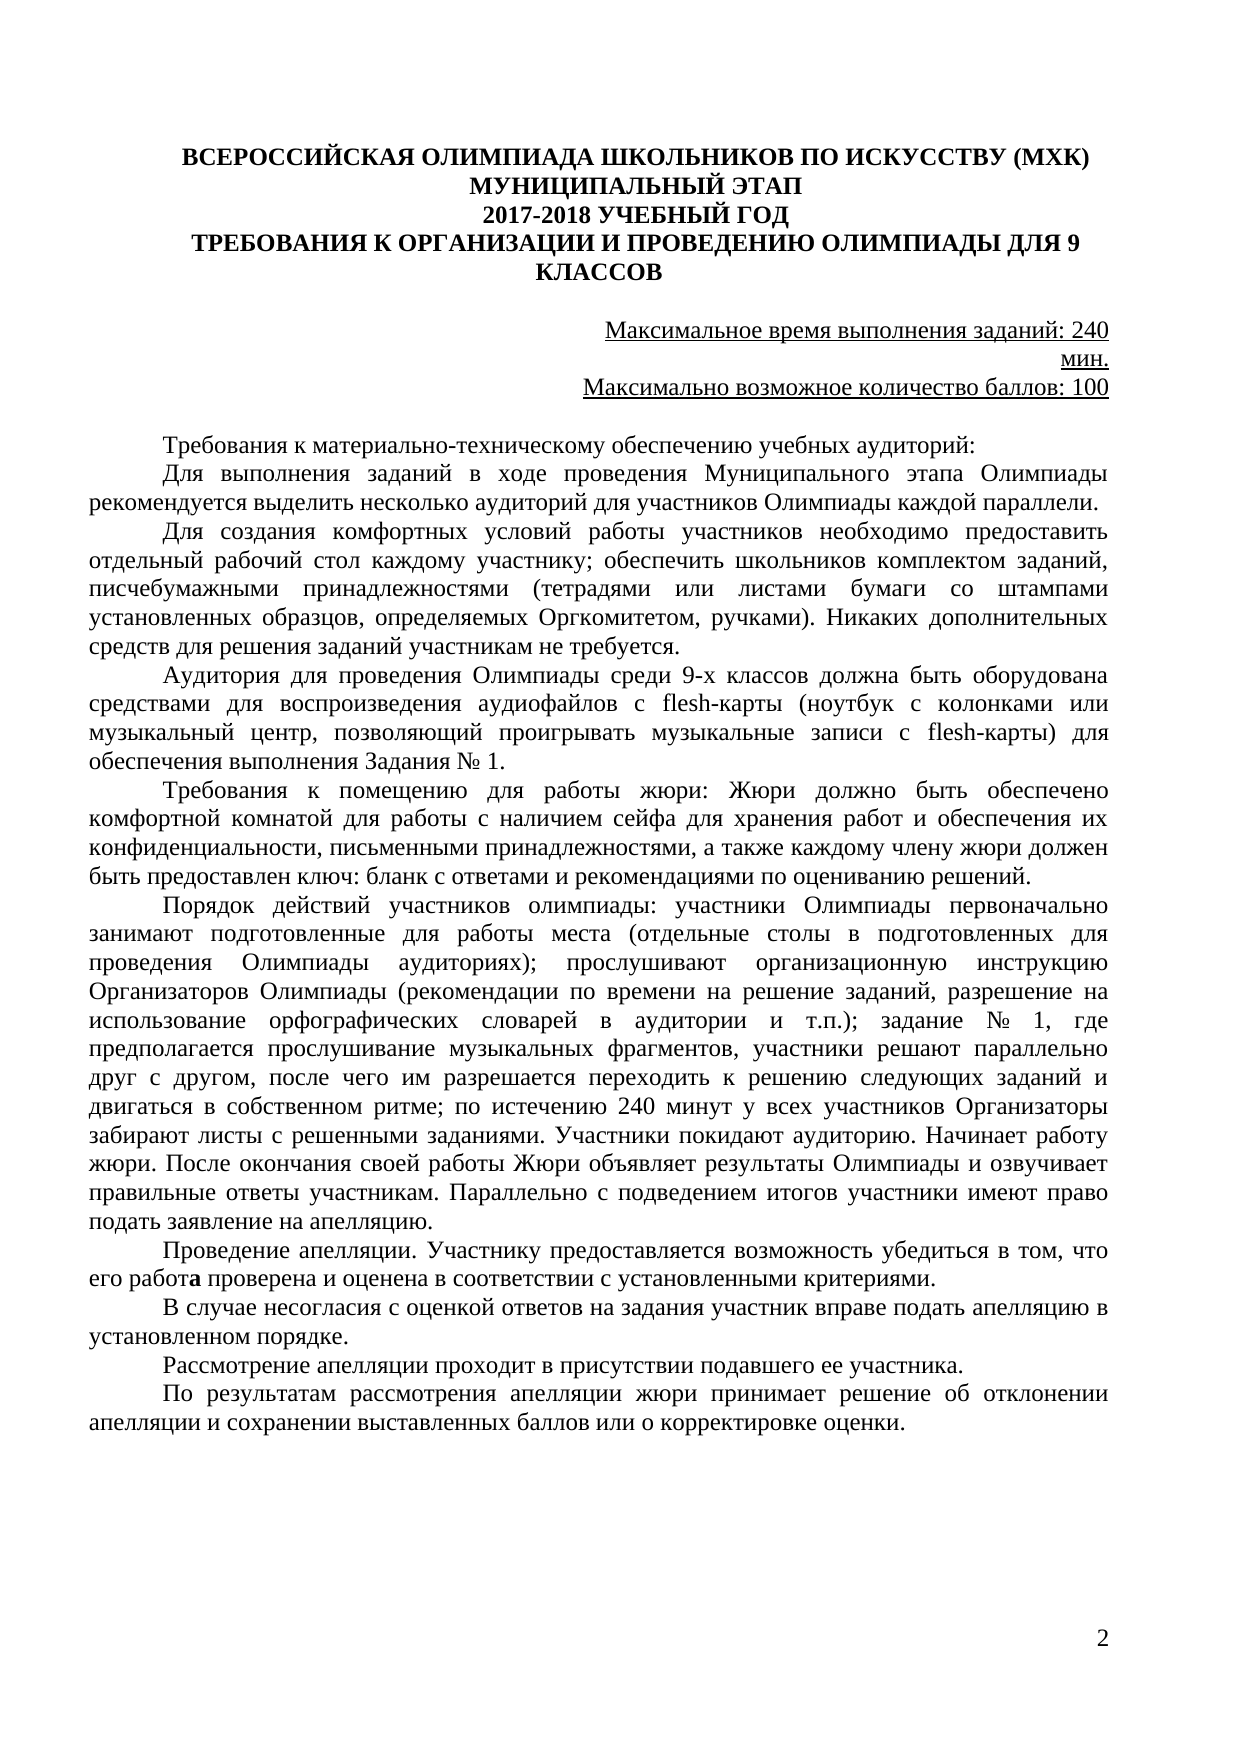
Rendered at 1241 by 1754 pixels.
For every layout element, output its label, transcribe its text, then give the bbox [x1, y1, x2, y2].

text Требования к помещению для работы жюри: Жюри должно быть обеспечено комфортной комнатой для работы с наличием сейфа для хранения работ и обеспечения их конфиденциальности, письменными принадлежностями, а также каждому члену жюри должен быть предоставлен ключ: бланк с ответами и рекомендациями по оцениванию решений. [89, 775, 1109, 890]
text Для выполнения заданий в ходе проведения Муниципального этапа Олимпиады рекомендуется выделить несколько аудиторий для участников Олимпиады каждой параллели. [89, 458, 1109, 516]
text 2017-2018 учебный год [89, 200, 1109, 228]
text По результатам рассмотрения апелляции жюри принимает решение об отклонении апелляции и сохранении выставленных баллов или о корректировке оценки. [89, 1378, 1109, 1436]
text Рассмотрение апелляции проходит в присутствии подавшего ее участника. [89, 1350, 1109, 1378]
text Для создания комфортных условий работы участников необходимо предоставить отдельный рабочий стол каждому участнику; обеспечить школьников комплектом заданий, писчебумажными принадлежностями (тетрадями или листами бумаги со штампами установленных образцов, определяемых Оргкомитетом, ручками). Никаких дополнительных средств для решения заданий участникам не требуется. [89, 516, 1109, 660]
text ТРЕБОВАНИЯ К ОРГАНИЗАЦИИ И ПРОВЕДЕНИЮ ОЛИМПИАДЫ ДЛЯ 9 классов [89, 228, 1109, 286]
text Максимально возможное количество баллов: 100 [502, 372, 1109, 401]
text Аудитория для проведения Олимпиады среди 9-х классов должна быть оборудована средствами для воспроизведения аудиофайлов с flesh-карты (ноутбук с колонками или музыкальный центр, позволяющий проигрывать музыкальные записи с flesh-карты) для обеспечения выполнения Задания № 1. [89, 660, 1109, 775]
text Проведение апелляции. Участнику предоставляется возможность убедиться в том, что его работа проверена и оценена в соответствии с установленными критериями. [89, 1235, 1109, 1292]
text Максимальное время выполнения заданий: 240 мин. [502, 315, 1109, 372]
text ВСЕРОССИЙСКАЯ олимпиада школьников по ИСКУССТВУ (мхк) [89, 142, 1109, 171]
text В случае несогласия с оценкой ответов на задания участник вправе подать апелляцию в установленном порядке. [89, 1292, 1109, 1350]
text МУНИЦИПАЛЬНЫЙ ЭТАП [89, 171, 1109, 200]
text Порядок действий участников олимпиады: участники Олимпиады первоначально занимают подготовленные для работы места (отдельные столы в подготовленных для проведения Олимпиады аудиториях); прослушивают организационную инструкцию Организаторов Олимпиады (рекомендации по времени на решение заданий, разрешение на использование орфографических словарей в аудитории и т.п.); задание № 1, где предполагается прослушивание музыкальных фрагментов, участники решают параллельно друг с другом, после чего им разрешается переходить к решению следующих заданий и двигаться в собственном ритме; по истечению 240 минут у всех участников Организаторы забирают листы с решенными заданиями. Участники покидают аудиторию. Начинает работу жюри. После окончания своей работы Жюри объявляет результаты Олимпиады и озвучивает правильные ответы участникам. Параллельно с подведением итогов участники имеют право подать заявление на апелляцию. [89, 890, 1109, 1235]
text Требования к материально-техническому обеспечению учебных аудиторий: [89, 430, 1109, 458]
